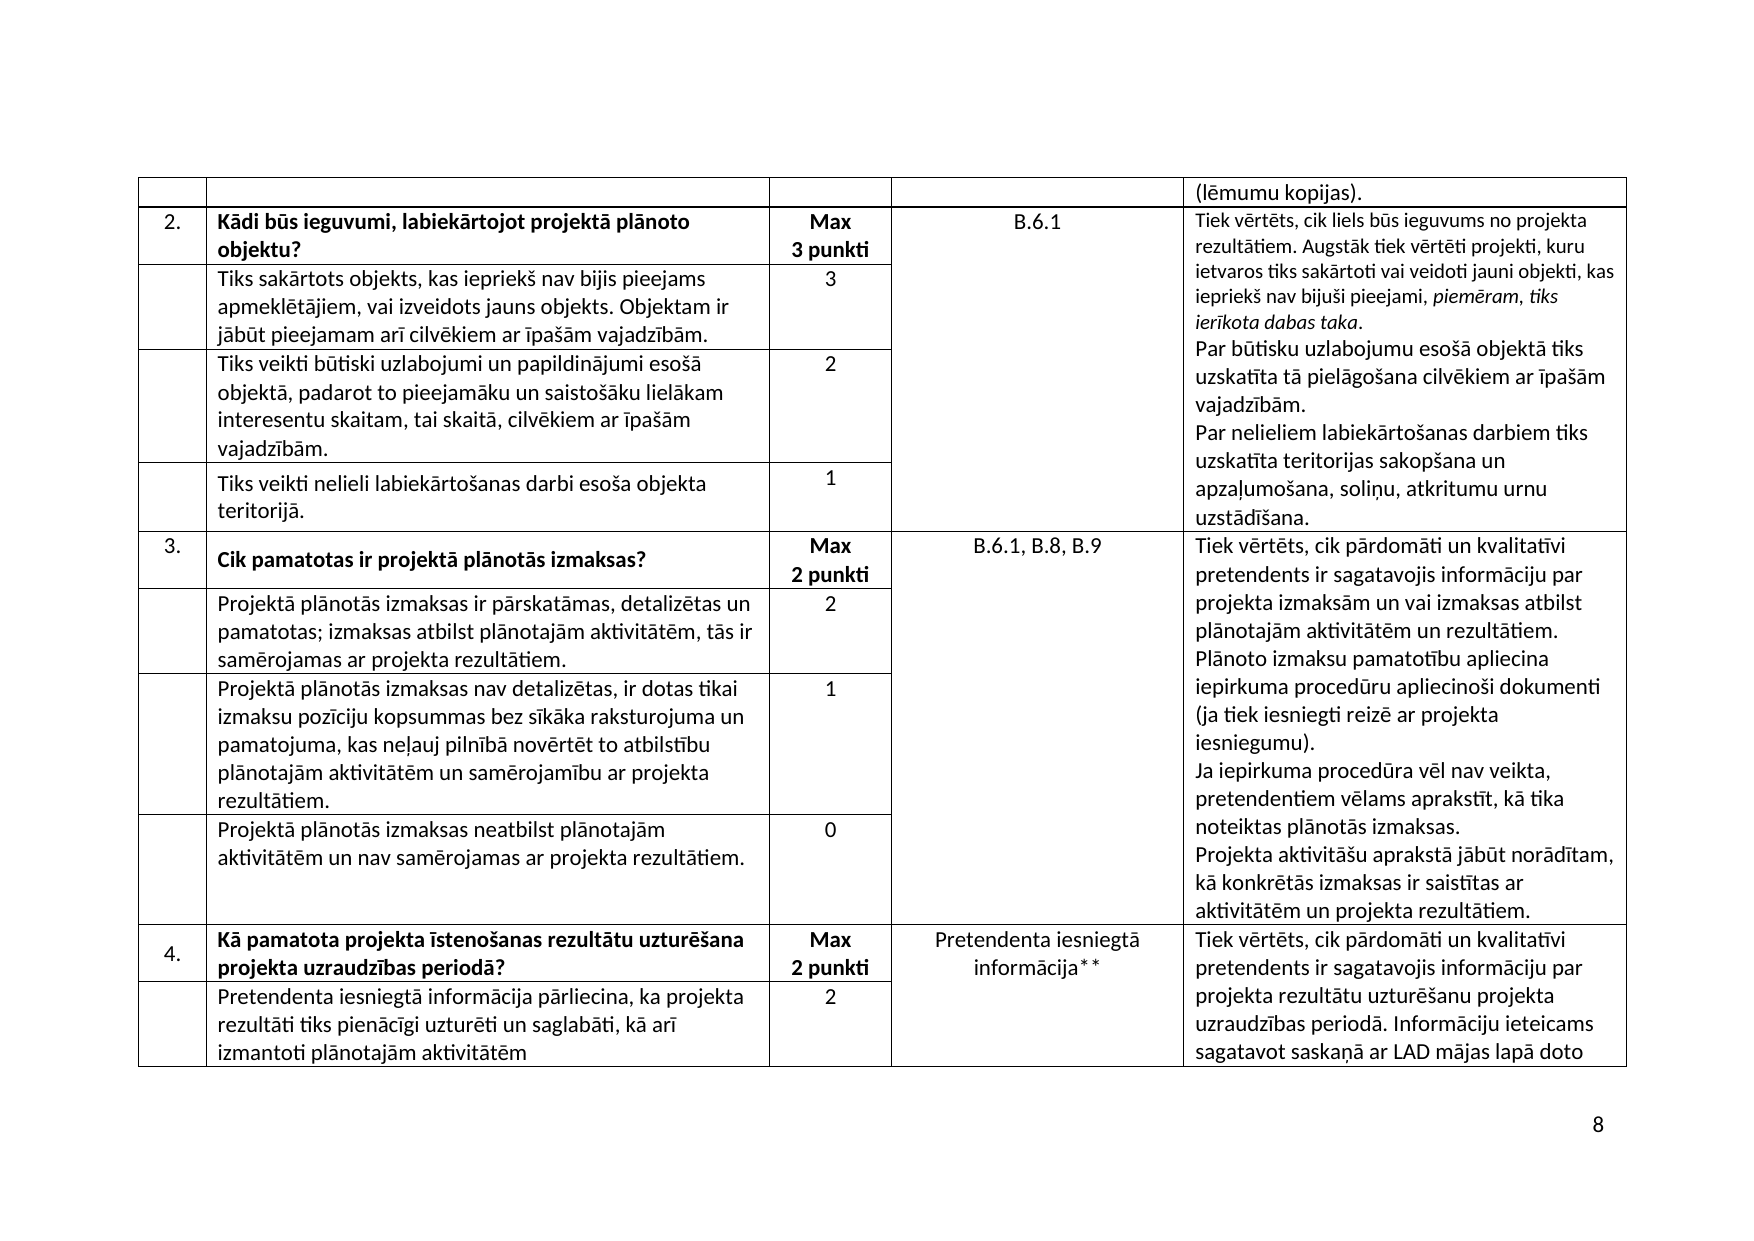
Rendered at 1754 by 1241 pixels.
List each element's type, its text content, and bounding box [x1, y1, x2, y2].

table_cell 0 [770, 815, 891, 924]
table_cell Tiks veikti nelieli labiekārtošanas darbi esoša objekta teritorijā. [207, 463, 769, 531]
table_cell Tiek vērtēts, cik liels būs ieguvums no projekta rezultātiem. Augstāk tiek vērtēti projekti, kuru ietvaros tiks sakārtoti vai veidoti jauni objekti, kas iepriekš nav bijuši pieejami, piemēram, tiks ierīkota dabas taka. Par būtisku uzlabojumu esošā objektā tiks uzskatīta tā pielāgošana cilvēkiem ar īpašām vajadzībām. Par nelieliem labiekārtošanas darbiem tiks uzskatīta teritorijas sakopšana un apzaļumošana, soliņu, atkritumu urnu uzstādīšana. [1184, 208, 1626, 531]
table_cell B.6.1, B.8, B.9 [892, 532, 1183, 924]
table_cell B.6.1 [892, 208, 1183, 531]
table_cell [139, 589, 206, 673]
table_cell [139, 815, 206, 924]
table_cell [139, 463, 206, 531]
table_cell Projektā plānotās izmaksas neatbilst plānotajām aktivitātēm un nav samērojamas ar projekta rezultātiem. [207, 815, 769, 924]
table_cell 2 [770, 350, 891, 462]
table_cell 3 [770, 265, 891, 348]
table_cell [139, 982, 206, 1066]
table_cell Pretendenta iesniegtā informācija pārliecina, ka projekta rezultāti tiks pienācīgi uzturēti un saglabāti, kā arī izmantoti plānotajām aktivitātēm [207, 982, 769, 1066]
table_cell 1 [770, 178, 891, 206]
table_cell Tiek vērtēts, cik pārdomāti un kvalitatīvi pretendents ir sagatavojis informāciju par projekta izmaksām un vai izmaksas atbilst plānotajām aktivitātēm un rezultātiem. Plānoto izmaksu pamatotību apliecina iepirkuma procedūru apliecinoši dokumenti (ja tiek iesniegti reizē ar projekta iesniegumu). Ja iepirkuma procedūra vēl nav veikta, pretendentiem vēlams aprakstīt, kā tika noteiktas plānotās izmaksas. Projekta aktivitāšu aprakstā jābūt norādītam, kā konkrētās izmaksas ir saistītas ar aktivitātēm un projekta rezultātiem. [1184, 532, 1626, 924]
table_cell [139, 350, 206, 462]
table_cell 2 [770, 589, 891, 673]
table_cell Projektā plānotās izmaksas nav detalizētas, ir dotas tikai izmaksu pozīciju kopsummas bez sīkāka raksturojuma un pamatojuma, kas neļauj pilnībā novērtēt to atbilstību plānotajām aktivitātēm un samērojamību ar projekta rezultātiem. [207, 674, 769, 814]
table_cell Kā pamatota projekta īstenošanas rezultātu uzturēšana projekta uzraudzības periodā? [207, 925, 769, 981]
table_cell Projektā plānotās izmaksas ir pārskatāmas, detalizētas un pamatotas; izmaksas atbilst plānotajām aktivitātēm, tās ir samērojamas ar projekta rezultātiem. [207, 589, 769, 673]
table_cell 1 [770, 674, 891, 814]
table_cell [139, 178, 206, 206]
table_cell Max 2 punkti [770, 925, 891, 981]
table_cell Tiks sakārtots objekts, kas iepriekš nav bijis pieejams apmeklētājiem, vai izveidots jauns objekts. Objektam ir jābūt pieejamam arī cilvēkiem ar īpašām vajadzībām. [207, 265, 769, 348]
table_cell 1 [770, 463, 891, 531]
table_cell 3. [139, 532, 206, 588]
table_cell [207, 178, 769, 206]
table_cell [139, 674, 206, 814]
table_cell 4. [139, 925, 206, 981]
table_cell Max 2 punkti [770, 532, 891, 588]
table_cell Tiek vērtēts, cik pārdomāti un kvalitatīvi pretendents ir sagatavojis informāciju par projekta rezultātu uzturēšanu projekta uzraudzības periodā. Informāciju ieteicams sagatavot saskaņā ar LAD mājas lapā doto veidlapu. Piemēram: pretendents ir sagatavojis detalizētu labiekārtotā objekta apsaimniekošanas plānu 5 gadiem pēc projekta ieviešanas. [1184, 925, 1626, 1066]
table_cell Kādi būs ieguvumi, labiekārtojot projektā plānoto objektu? [207, 208, 769, 263]
table_cell 2. [139, 208, 206, 263]
table_cell Max 3 punkti [770, 208, 891, 263]
table_cell [139, 265, 206, 348]
table_cell Tiks veikti būtiski uzlabojumi un papildinājumi esošā objektā, padarot to pieejamāku un saistošāku lielākam interesentu skaitam, tai skaitā, cilvēkiem ar īpašām vajadzībām. [207, 350, 769, 462]
table_cell Cik pamatotas ir projektā plānotās izmaksas? [207, 532, 769, 588]
table_cell 2 [770, 982, 891, 1066]
table_cell Pretendenta iesniegtā informācija** [892, 925, 1183, 1066]
